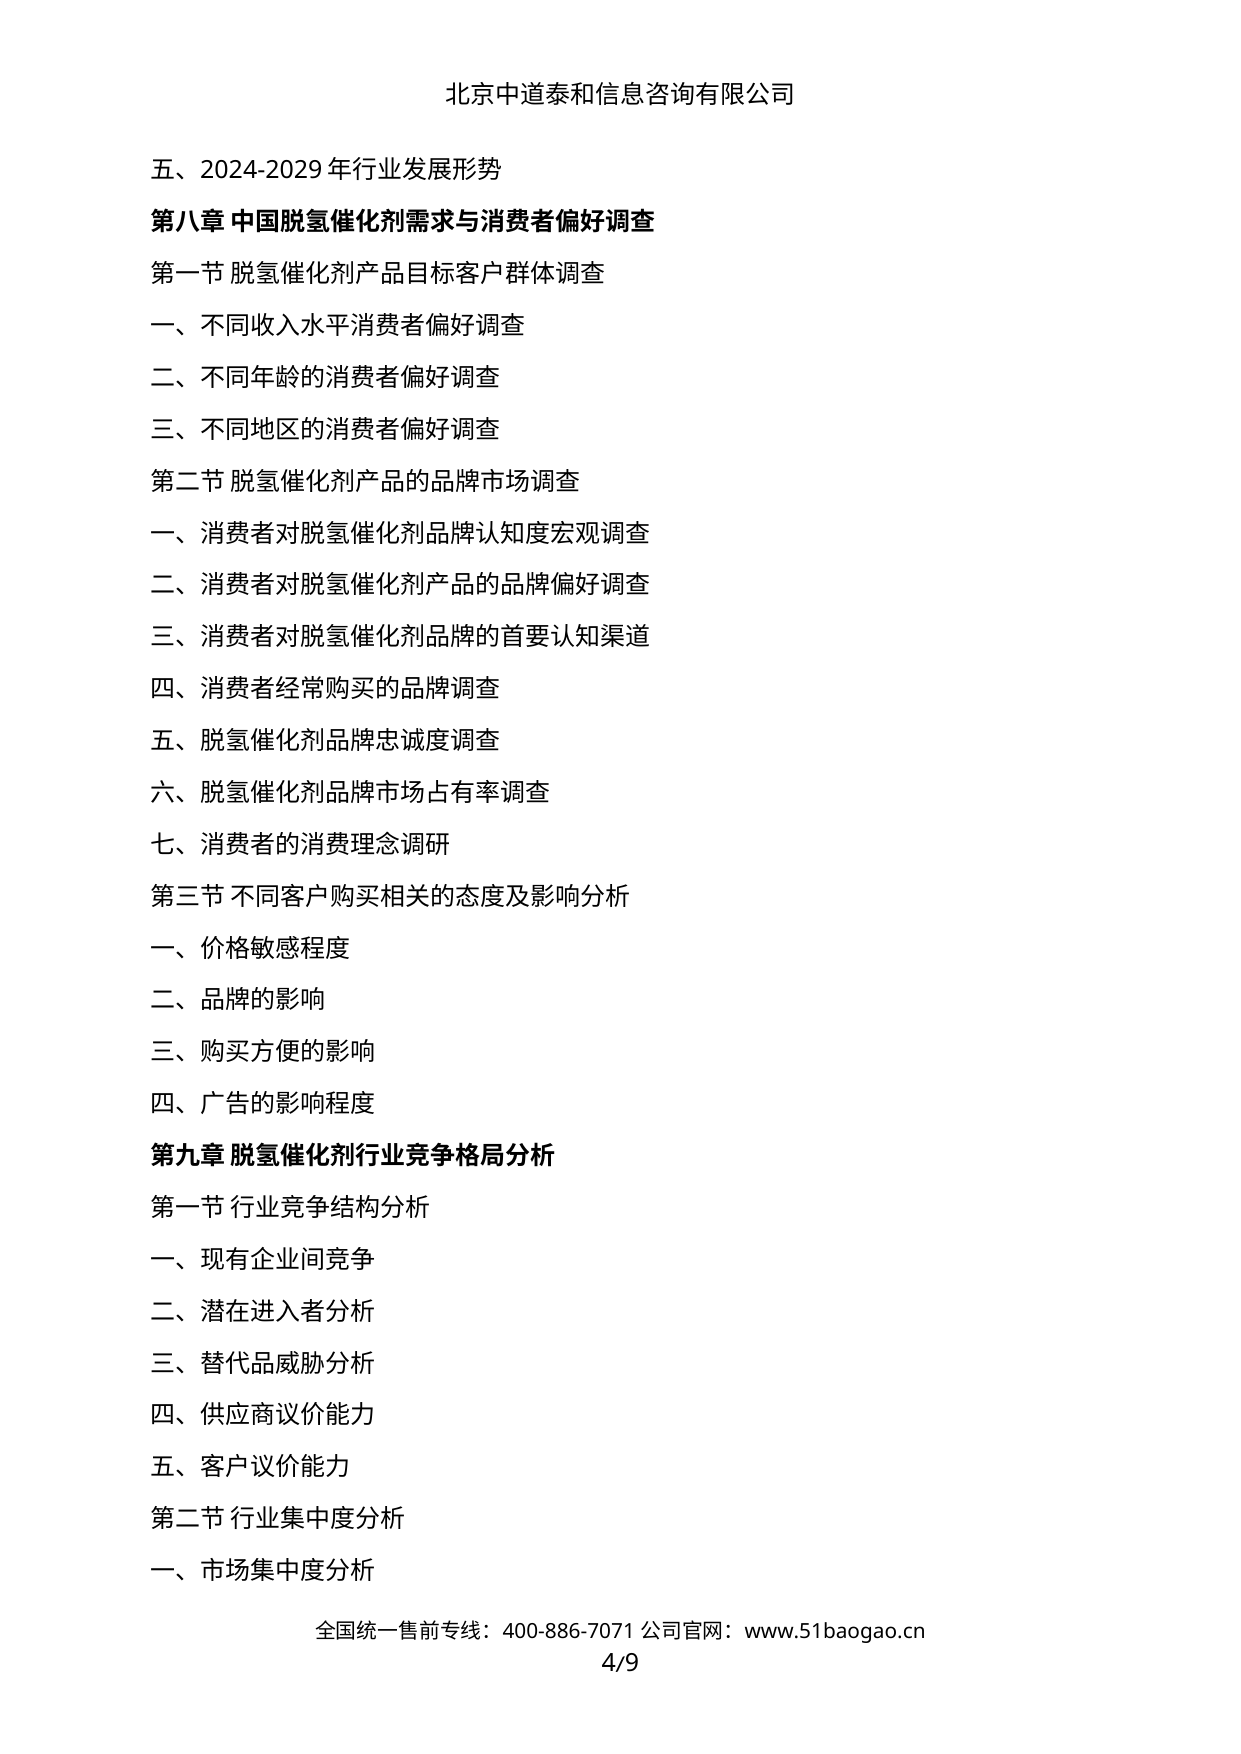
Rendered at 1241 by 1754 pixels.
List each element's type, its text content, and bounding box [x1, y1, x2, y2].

text 五、2024-2029年行业发展形势 [150, 150, 1090, 186]
text 一、不同收入水平消费者偏好调查 [150, 306, 1090, 342]
text 四、供应商议价能力 [150, 1395, 1090, 1431]
text 一、消费者对脱氢催化剂品牌认知度宏观调查 [150, 513, 1090, 549]
text 四、广告的影响程度 [150, 1084, 1090, 1120]
text 一、市场集中度分析 [150, 1551, 1090, 1587]
text 二、潜在进入者分析 [150, 1291, 1090, 1327]
text 三、消费者对脱氢催化剂品牌的首要认知渠道 [150, 617, 1090, 653]
text 四、消费者经常购买的品牌调查 [150, 669, 1090, 705]
text 三、不同地区的消费者偏好调查 [150, 409, 1090, 446]
text 六、脱氢催化剂品牌市场占有率调查 [150, 772, 1090, 809]
text 五、客户议价能力 [150, 1447, 1090, 1483]
text 五、脱氢催化剂品牌忠诚度调查 [150, 721, 1090, 757]
text 三、购买方便的影响 [150, 1032, 1090, 1068]
text 一、现有企业间竞争 [150, 1239, 1090, 1276]
text 二、品牌的影响 [150, 980, 1090, 1016]
text 第一节 脱氢催化剂产品目标客户群体调查 [150, 254, 1090, 290]
text 第八章 中国脱氢催化剂需求与消费者偏好调查 [150, 202, 1090, 238]
text 第二节 脱氢催化剂产品的品牌市场调查 [150, 461, 1090, 497]
text 三、替代品威胁分析 [150, 1343, 1090, 1379]
text 七、消费者的消费理念调研 [150, 824, 1090, 861]
text 第二节 行业集中度分析 [150, 1499, 1090, 1535]
text 第九章 脱氢催化剂行业竞争格局分析 [150, 1136, 1090, 1172]
text 一、价格敏感程度 [150, 928, 1090, 964]
text 第三节 不同客户购买相关的态度及影响分析 [150, 876, 1090, 912]
text 二、不同年龄的消费者偏好调查 [150, 357, 1090, 394]
text 二、消费者对脱氢催化剂产品的品牌偏好调查 [150, 565, 1090, 601]
text 第一节 行业竞争结构分析 [150, 1187, 1090, 1224]
